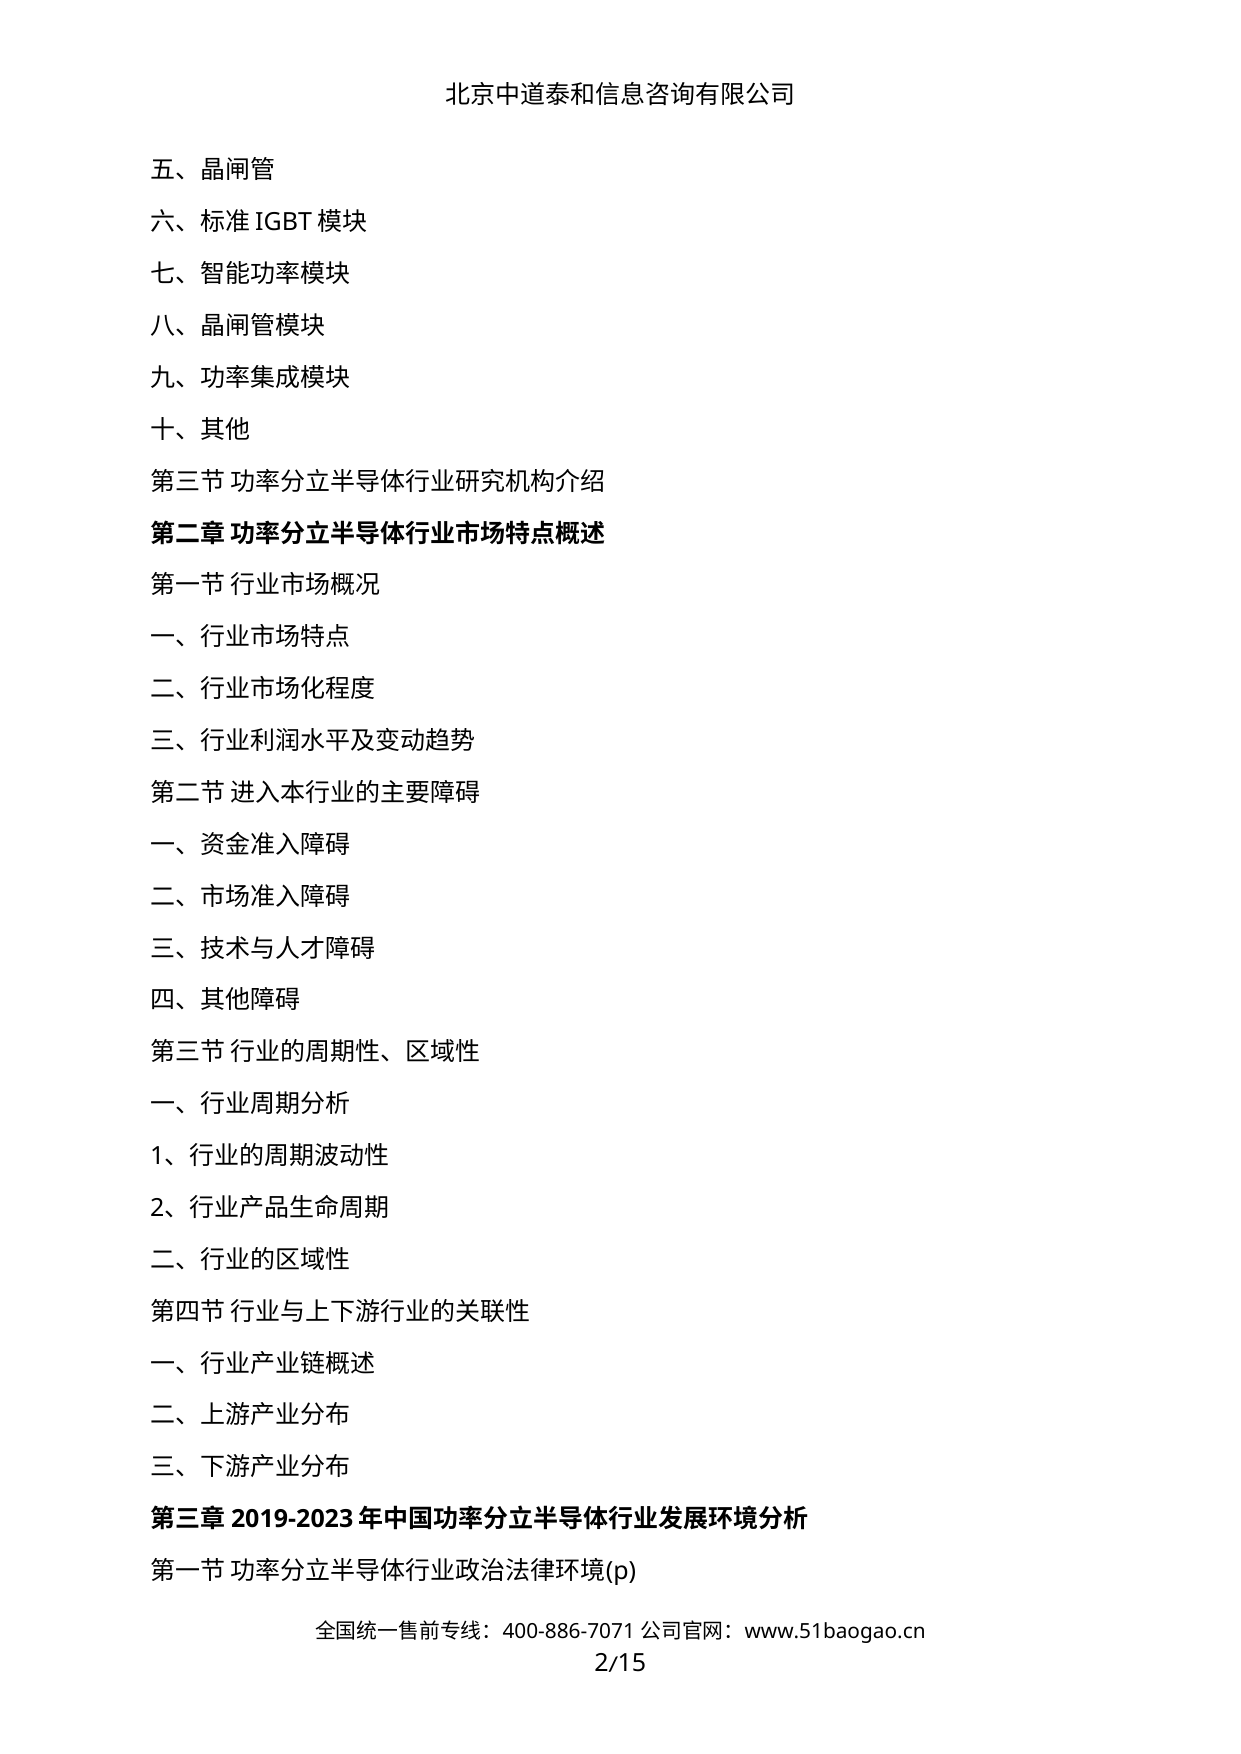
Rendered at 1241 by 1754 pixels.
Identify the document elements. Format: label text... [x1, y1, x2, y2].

text 第二节 进入本行业的主要障碍 [150, 772, 1090, 809]
text 七、智能功率模块 [150, 254, 1090, 290]
text 二、上游产业分布 [150, 1395, 1090, 1431]
text 第三节 功率分立半导体行业研究机构介绍 [150, 461, 1090, 497]
text 一、行业市场特点 [150, 617, 1090, 653]
text 二、市场准入障碍 [150, 876, 1090, 912]
text 一、行业产业链概述 [150, 1343, 1090, 1379]
text 一、行业周期分析 [150, 1084, 1090, 1120]
text 第三节 行业的周期性、区域性 [150, 1032, 1090, 1068]
text 1、行业的周期波动性 [150, 1136, 1090, 1172]
text 一、资金准入障碍 [150, 824, 1090, 861]
text 2、行业产品生命周期 [150, 1187, 1090, 1224]
text 八、晶闸管模块 [150, 306, 1090, 342]
text 第一节 功率分立半导体行业政治法律环境(p) [150, 1551, 1090, 1587]
text 九、功率集成模块 [150, 357, 1090, 394]
text 三、技术与人才障碍 [150, 928, 1090, 964]
text 二、行业的区域性 [150, 1239, 1090, 1276]
text 三、下游产业分布 [150, 1447, 1090, 1483]
text 三、行业利润水平及变动趋势 [150, 721, 1090, 757]
text 第一节 行业市场概况 [150, 565, 1090, 601]
text 第四节 行业与上下游行业的关联性 [150, 1291, 1090, 1327]
text 二、行业市场化程度 [150, 669, 1090, 705]
text 五、晶闸管 [150, 150, 1090, 186]
text 六、标准IGBT模块 [150, 202, 1090, 238]
text 十、其他 [150, 409, 1090, 446]
text 第二章 功率分立半导体行业市场特点概述 [150, 513, 1090, 549]
text 四、其他障碍 [150, 980, 1090, 1016]
text 第三章 2019-2023年中国功率分立半导体行业发展环境分析 [150, 1499, 1090, 1535]
